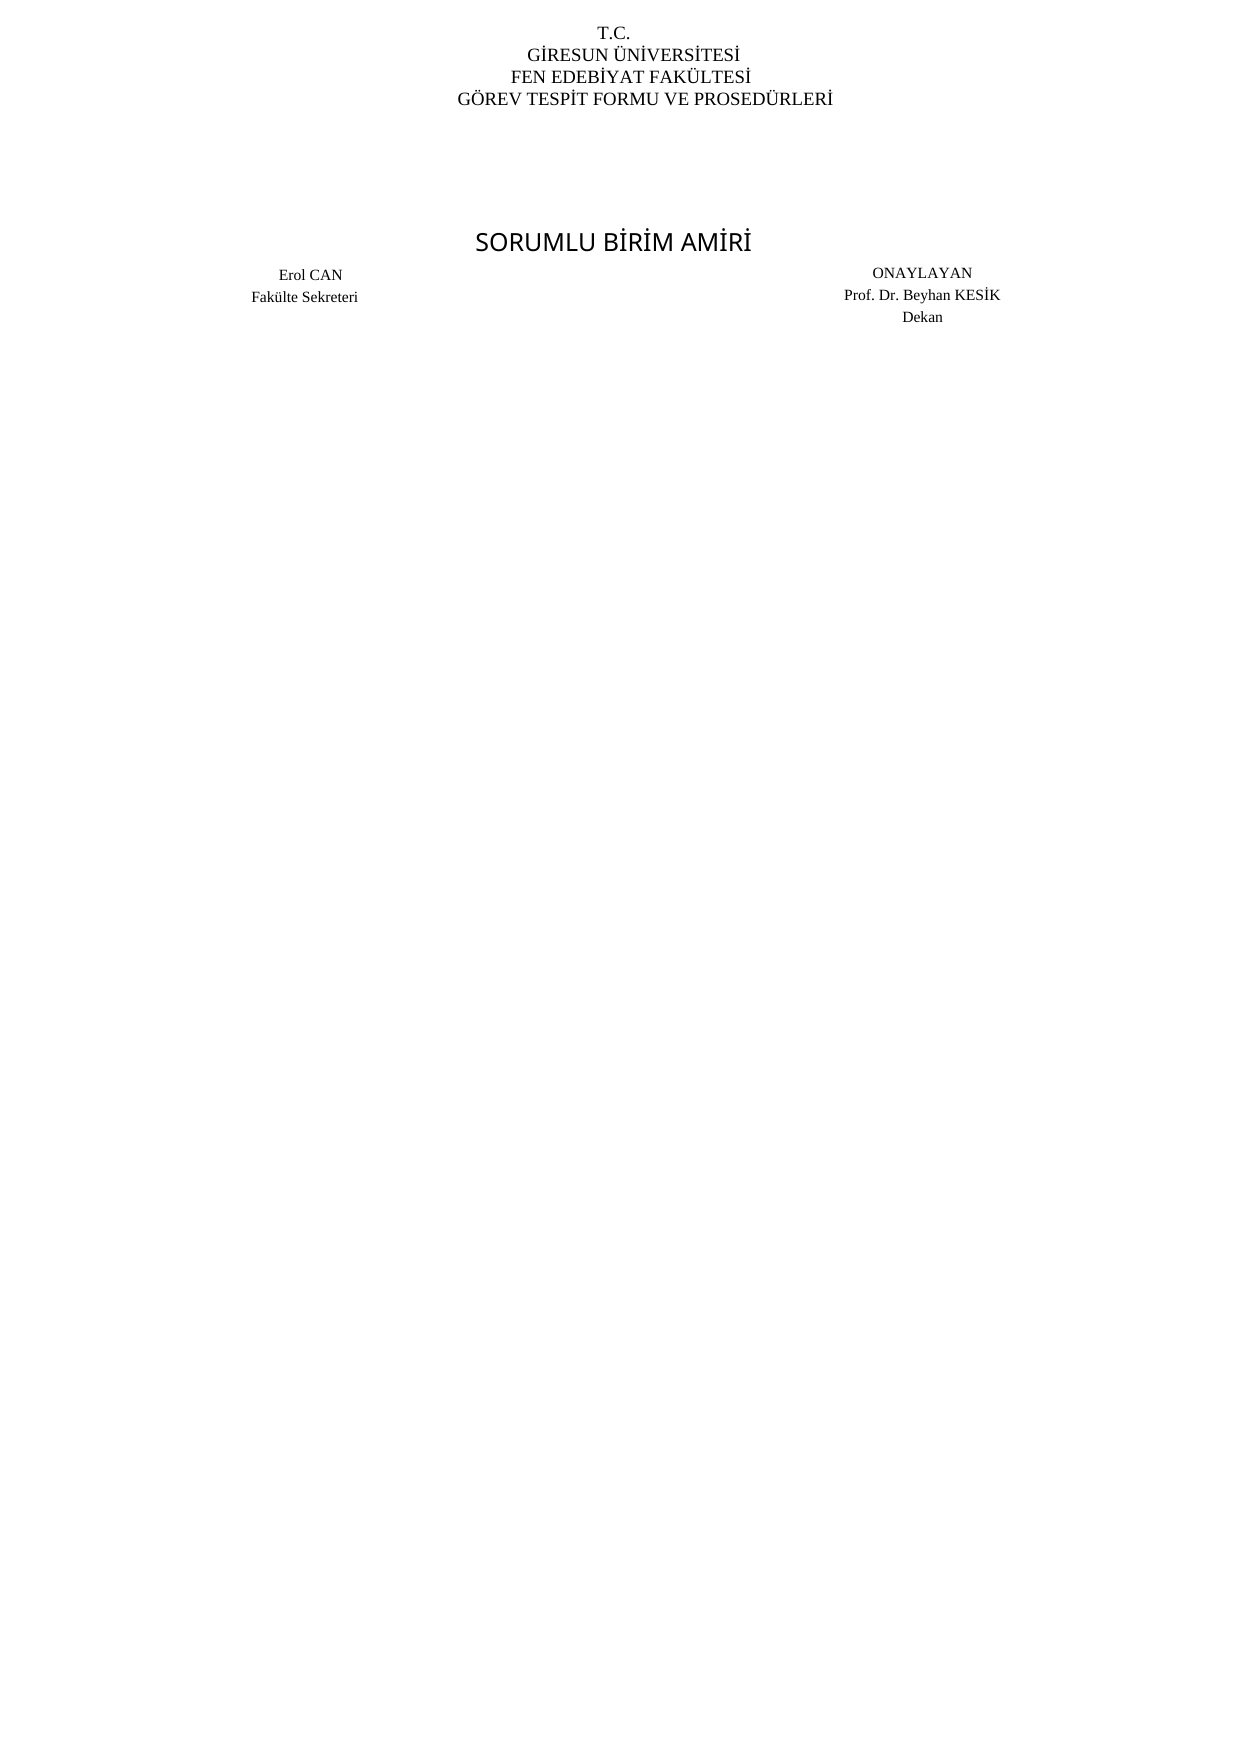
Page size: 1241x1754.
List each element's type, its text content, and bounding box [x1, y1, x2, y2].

text ONAYLAYAN [780, 261, 1064, 283]
text Dekan [780, 305, 1064, 327]
text Erol CAN [154, 262, 436, 284]
text Prof. Dr. Beyhan KESİK [780, 283, 1064, 305]
text Fakülte Sekreteri [154, 284, 436, 306]
text SORUMLU BİRİM AMİRİ [26, 132, 1201, 256]
